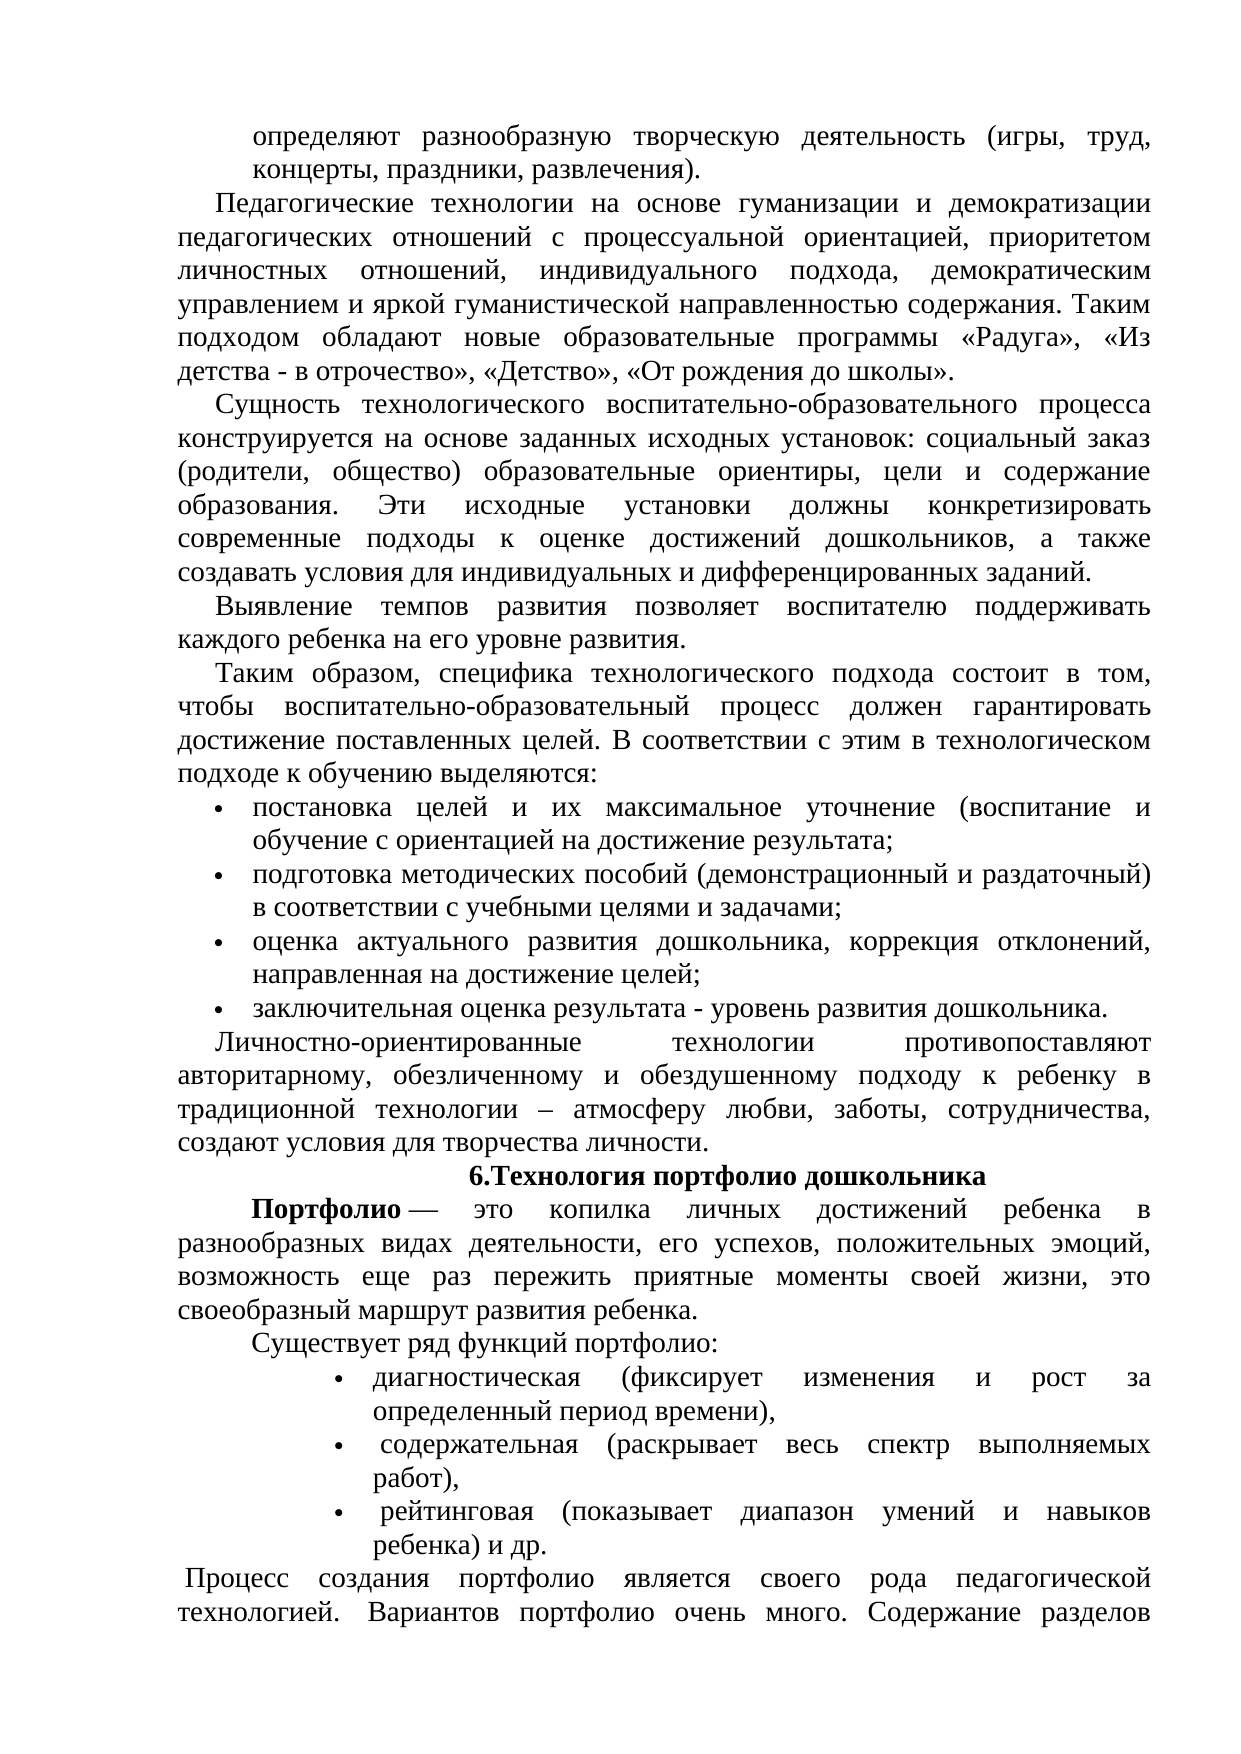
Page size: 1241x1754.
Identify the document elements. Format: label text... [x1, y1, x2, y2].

list рейтинговая (показывает диапазон умений и навыков ребенка) и др. [335, 1493, 1152, 1560]
text Выявление темпов развития позволяет воспитателю поддерживать каждого ребенка на его уровне развития. [177, 588, 1152, 655]
list содержательная (раскрывает весь спектр выполняемых работ), [335, 1426, 1152, 1493]
list оценка актуального развития дошкольника, коррекция отклонений, направленная на достижение целей; [215, 923, 1152, 990]
text Педагогические технологии на основе гуманизации и демократизации педагогических отношений с процессуальной ориентацией, приоритетом личностных отношений, индивидуального подхода, демократическим управлением и яркой гуманистической направленностью содержания. Таким подходом обладают новые образовательные программы «Радуга», «Из детства - в отрочество», «Детство», «От рождения до школы». [177, 185, 1152, 386]
text Портфолио — это копилка личных достижений ребенка в разнообразных видах деятельности, его успехов, положительных эмоций, возможность еще раз пережить приятные моменты своей жизни, это своеобразный маршрут развития ребенка. [177, 1191, 1152, 1326]
text Существует ряд функций портфолио: [177, 1326, 1152, 1359]
text 6.Технология портфолио дошкольника [303, 1158, 1152, 1191]
text Личностно-ориентированные технологии противопоставляют авторитарному, обезличенному и обездушенному подходу к ребенку в традиционной технологии – атмосферу любви, заботы, сотрудничества, создают условия для творчества личности. [177, 1024, 1152, 1158]
text Сущность технологического воспитательно-образовательного процесса конструируется на основе заданных исходных установок: социальный заказ (родители, общество) образовательные ориентиры, цели и содержание образования. Эти исходные установки должны конкретизировать современные подходы к оценке достижений дошкольников, а также создавать условия для индивидуальных и дифференцированных заданий. [177, 386, 1152, 588]
list постановка целей и их максимальное уточнение (воспитание и обучение с ориентацией на достижение результата; [215, 789, 1152, 856]
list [215, 118, 1152, 185]
list диагностическая (фиксирует изменения и рост за определенный период времени), [335, 1359, 1152, 1426]
text Таким образом, специфика технологического подхода состоит в том, чтобы воспитательно-образовательный процесс должен гарантировать достижение поставленных целей. В соответствии с этим в технологическом подходе к обучению выделяются: [177, 655, 1152, 789]
list подготовка методических пособий (демонстрационный и раздаточный) в соответствии с учебными целями и задачами; [215, 856, 1152, 923]
list заключительная оценка результата - уровень развития дошкольника. [215, 990, 1152, 1024]
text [177, 1560, 1152, 1627]
